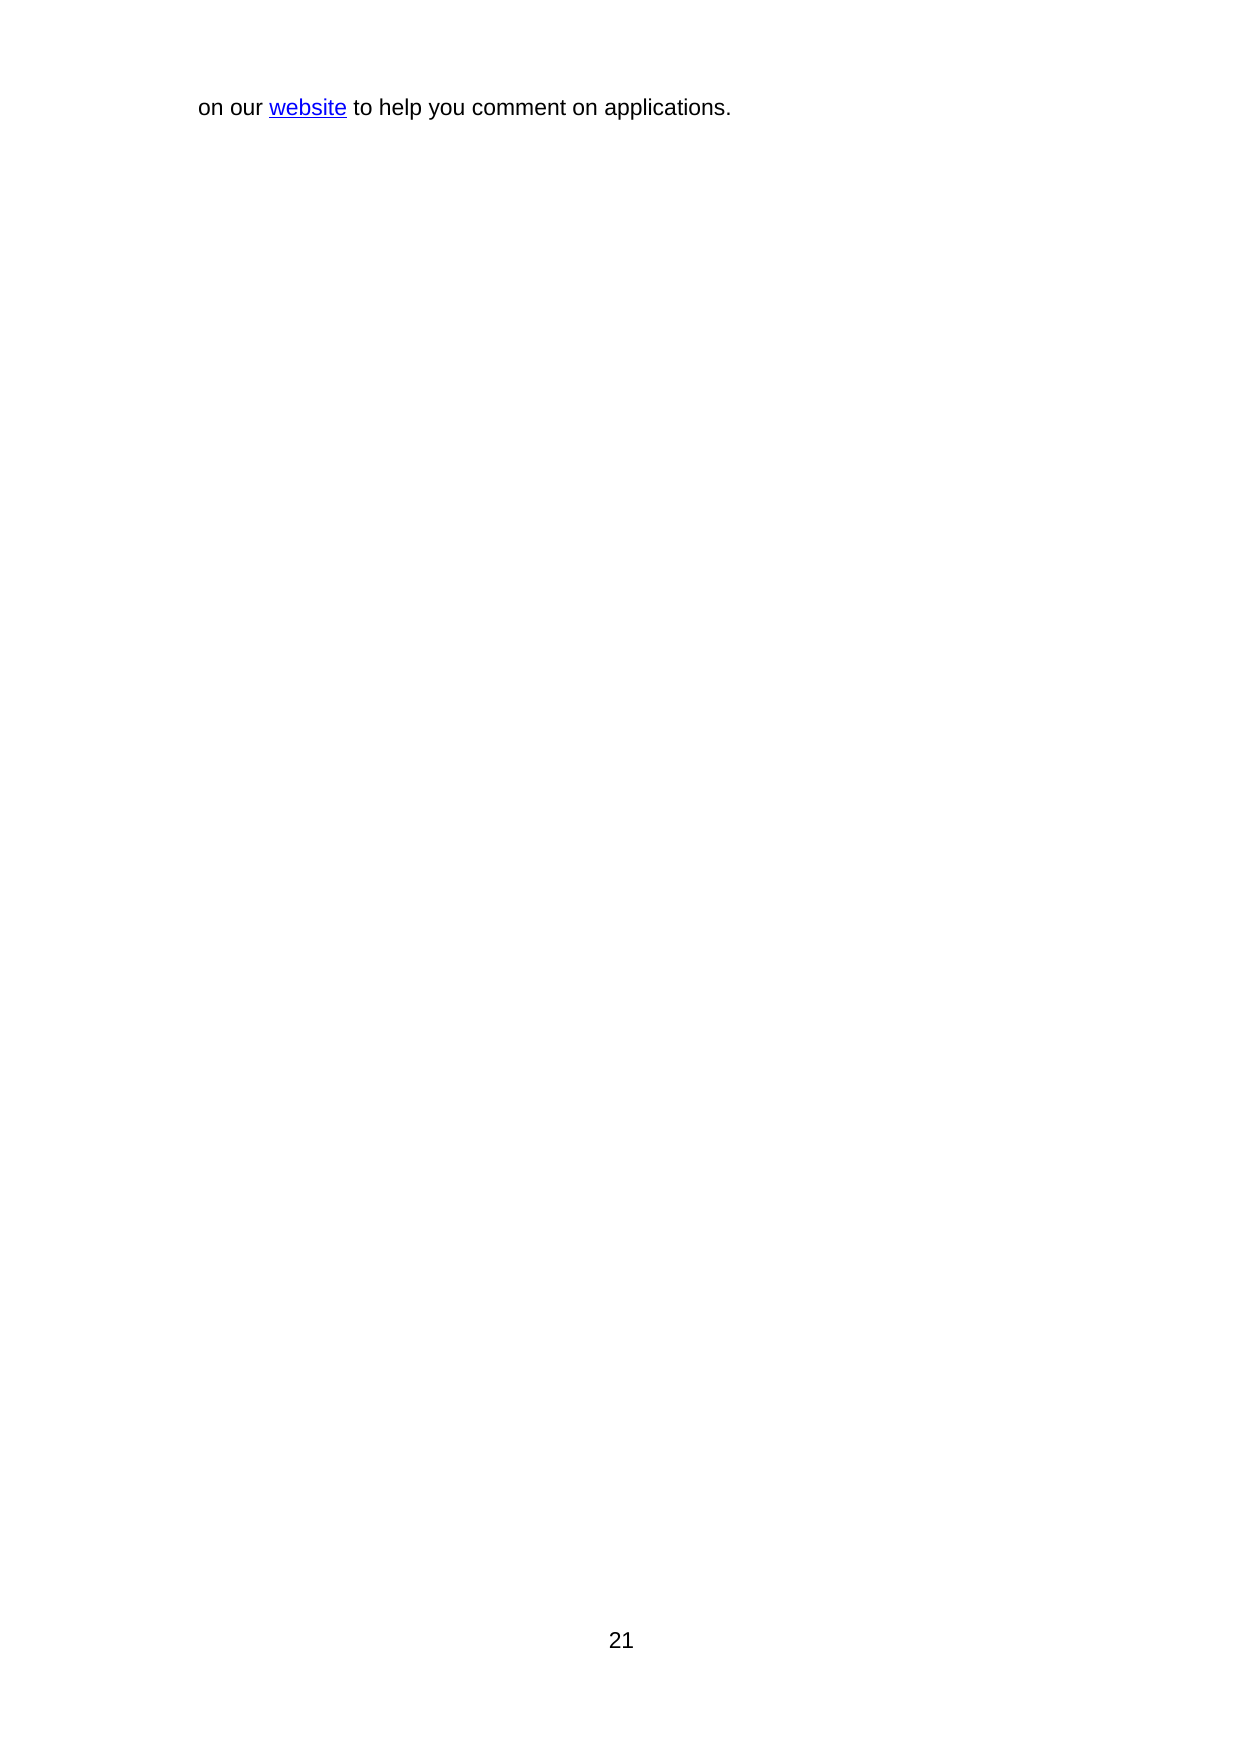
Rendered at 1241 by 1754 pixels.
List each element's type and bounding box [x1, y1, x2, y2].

list [137, 96, 1029, 121]
